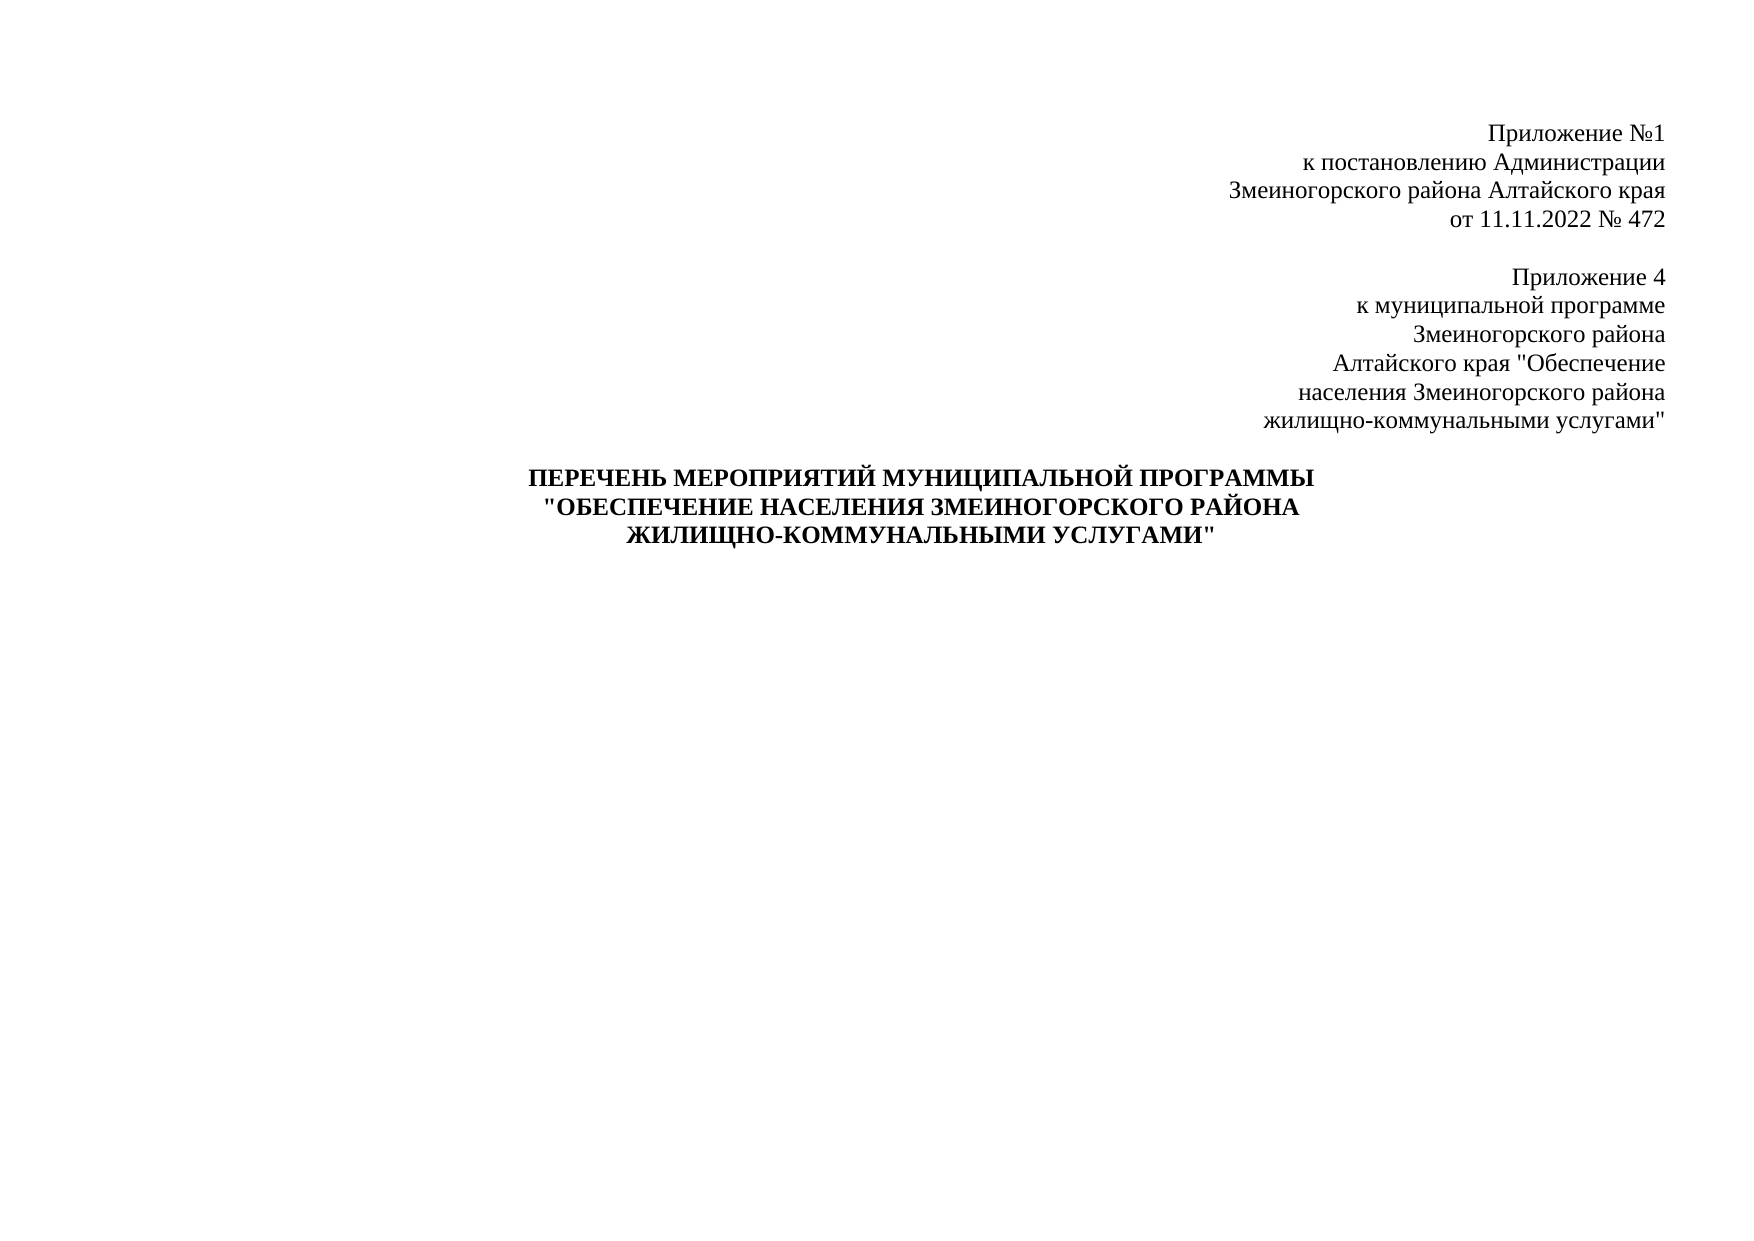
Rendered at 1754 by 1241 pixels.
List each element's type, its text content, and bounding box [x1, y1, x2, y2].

title "ОБЕСПЕЧЕНИЕ НАСЕЛЕНИЯ ЗМЕИНОГОРСКОГО РАЙОНА [177, 492, 1665, 521]
text Змеиногорского района [177, 319, 1665, 348]
text к муниципальной программе [177, 291, 1665, 319]
title ПЕРЕЧЕНЬ МЕРОПРИЯТИЙ МУНИЦИПАЛЬНОЙ ПРОГРАММЫ [177, 463, 1665, 492]
text Приложение №1 [177, 118, 1665, 147]
text Приложение 4 [177, 262, 1665, 291]
text к постановлению Администрации [177, 147, 1665, 176]
text жилищно-коммунальными услугами" [177, 406, 1665, 434]
text населения Змеиногорского района [177, 377, 1665, 406]
text Змеиногорского района Алтайского края [177, 176, 1665, 204]
text от 11.11.2022 № 472 [177, 204, 1665, 233]
title ЖИЛИЩНО-КОММУНАЛЬНЫМИ УСЛУГАМИ" [177, 521, 1665, 549]
text Алтайского края "Обеспечение [177, 348, 1665, 377]
